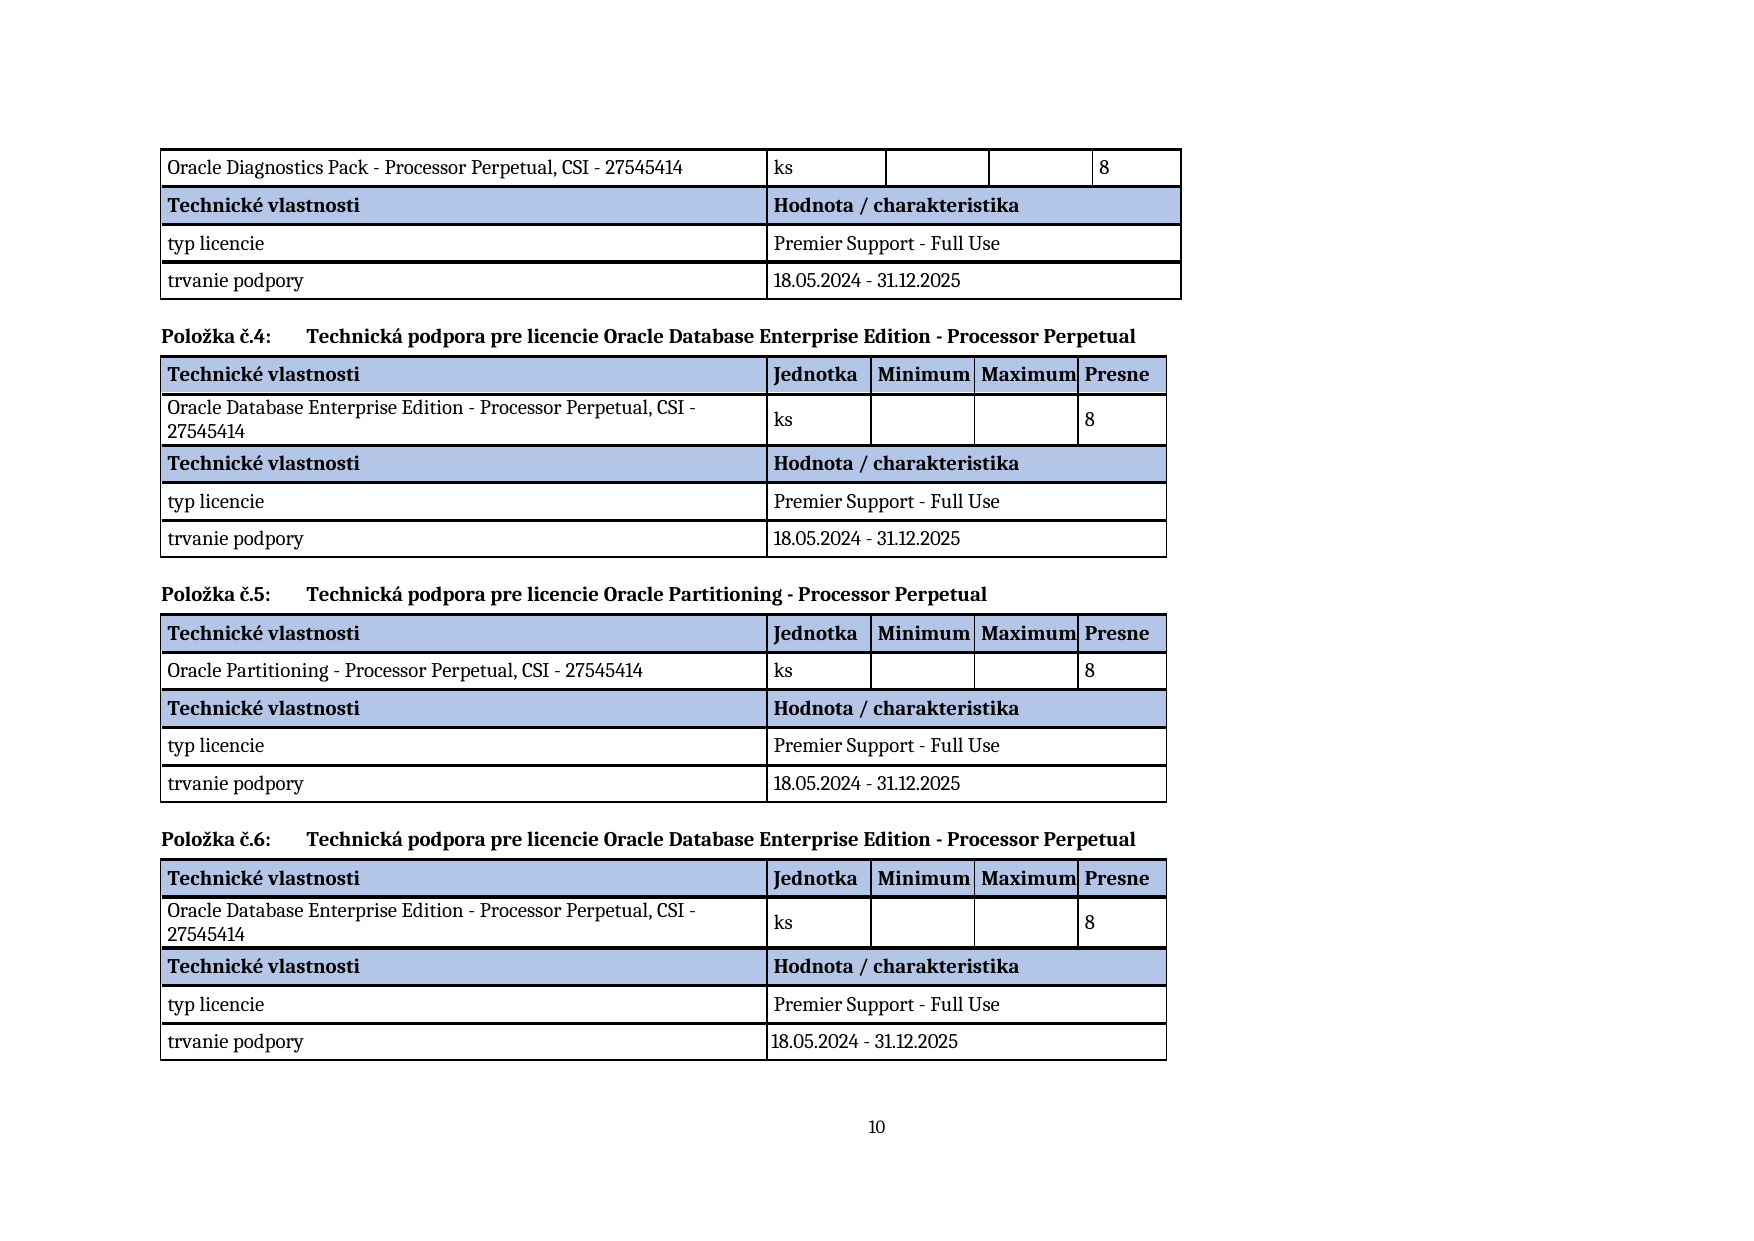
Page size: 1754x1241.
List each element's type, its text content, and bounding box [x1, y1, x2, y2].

table_header Presne [1079, 616, 1166, 651]
table_cell Premier Support - Full Use [768, 226, 1180, 260]
table_cell 8 [1079, 899, 1166, 946]
table_header Technické vlastnosti [161, 861, 766, 895]
table_cell Premier Support - Full Use [768, 987, 1166, 1022]
table_header Presne [1079, 358, 1166, 392]
table_cell trvanie podpory [161, 765, 766, 801]
table_cell typ licencie [161, 727, 766, 763]
table_cell ks [768, 899, 870, 946]
table_header Technické vlastnosti [161, 616, 766, 651]
table_cell [975, 654, 1077, 688]
table_header Technické vlastnosti [161, 358, 766, 392]
table_cell Hodnota / charakteristika [768, 691, 1166, 726]
table_header Minimum [872, 358, 974, 392]
table_cell Premier Support - Full Use [768, 484, 1166, 519]
table_cell Oracle Partitioning - Processor Perpetual, CSI - 27545414 [161, 652, 766, 688]
table_cell [990, 151, 1092, 185]
table_cell [975, 899, 1077, 946]
table_cell 18.05.2024 - 31.12.2025 [768, 264, 1180, 298]
subtitle Položka č.5: Technická podpora pre licencie Oracle Partitioning - Processor Perpetual [161, 583, 1606, 607]
table_cell 18.05.2024 - 31.12.2025 [768, 522, 1166, 556]
table_cell typ licencie [161, 224, 766, 260]
table_header Maximum [975, 861, 1077, 895]
table_cell ks [768, 654, 870, 688]
table_cell typ licencie [161, 985, 766, 1022]
subtitle Položka č.4: Technická podpora pre licencie Oracle Database Enterprise Edition - Processor Perpetual [161, 324, 1606, 348]
table_cell Oracle Database Enterprise Edition - Processor Perpetual, CSI - 27545414 [161, 394, 766, 443]
table_header Minimum [872, 616, 974, 651]
table_cell ks [768, 151, 885, 185]
table_cell [872, 654, 974, 688]
table_cell ks [768, 396, 870, 443]
subtitle Položka č.6: Technická podpora pre licencie Oracle Database Enterprise Edition - Processor Perpetual [161, 828, 1606, 852]
table_header Jednotka [768, 358, 870, 392]
table_cell 18.05.2024 - 31.12.2025 [768, 1025, 1166, 1059]
table_header Jednotka [768, 861, 870, 895]
table_cell [887, 151, 988, 185]
table_header Minimum [872, 861, 974, 895]
table_cell Technické vlastnosti [161, 186, 766, 223]
table_cell Oracle Database Enterprise Edition - Processor Perpetual, CSI - 27545414 [161, 896, 766, 946]
table_cell 8 [1079, 654, 1166, 688]
table_cell Hodnota / charakteristika [768, 188, 1180, 223]
table_cell trvanie podpory [161, 520, 766, 556]
table_cell Technické vlastnosti [161, 947, 766, 984]
table_cell Technické vlastnosti [161, 445, 766, 481]
table_header Jednotka [768, 616, 870, 651]
table_cell trvanie podpory [161, 1023, 766, 1059]
table_cell trvanie podpory [161, 261, 766, 298]
table_header Maximum [975, 358, 1077, 392]
table_cell [872, 899, 974, 946]
table_cell 8 [1079, 396, 1166, 443]
table_cell typ licencie [161, 482, 766, 519]
table_header Maximum [975, 616, 1077, 651]
table_cell 18.05.2024 - 31.12.2025 [768, 767, 1166, 801]
table_cell [872, 396, 974, 443]
table_cell 8 [1093, 151, 1180, 185]
table_cell [975, 396, 1077, 443]
table_cell Hodnota / charakteristika [768, 950, 1166, 984]
table_cell Oracle Diagnostics Pack - Processor Perpetual, CSI - 27545414 [161, 151, 766, 185]
table_header Presne [1079, 861, 1166, 895]
table_cell Technické vlastnosti [161, 689, 766, 726]
table_cell Premier Support - Full Use [768, 729, 1166, 763]
table_cell Hodnota / charakteristika [768, 447, 1166, 481]
